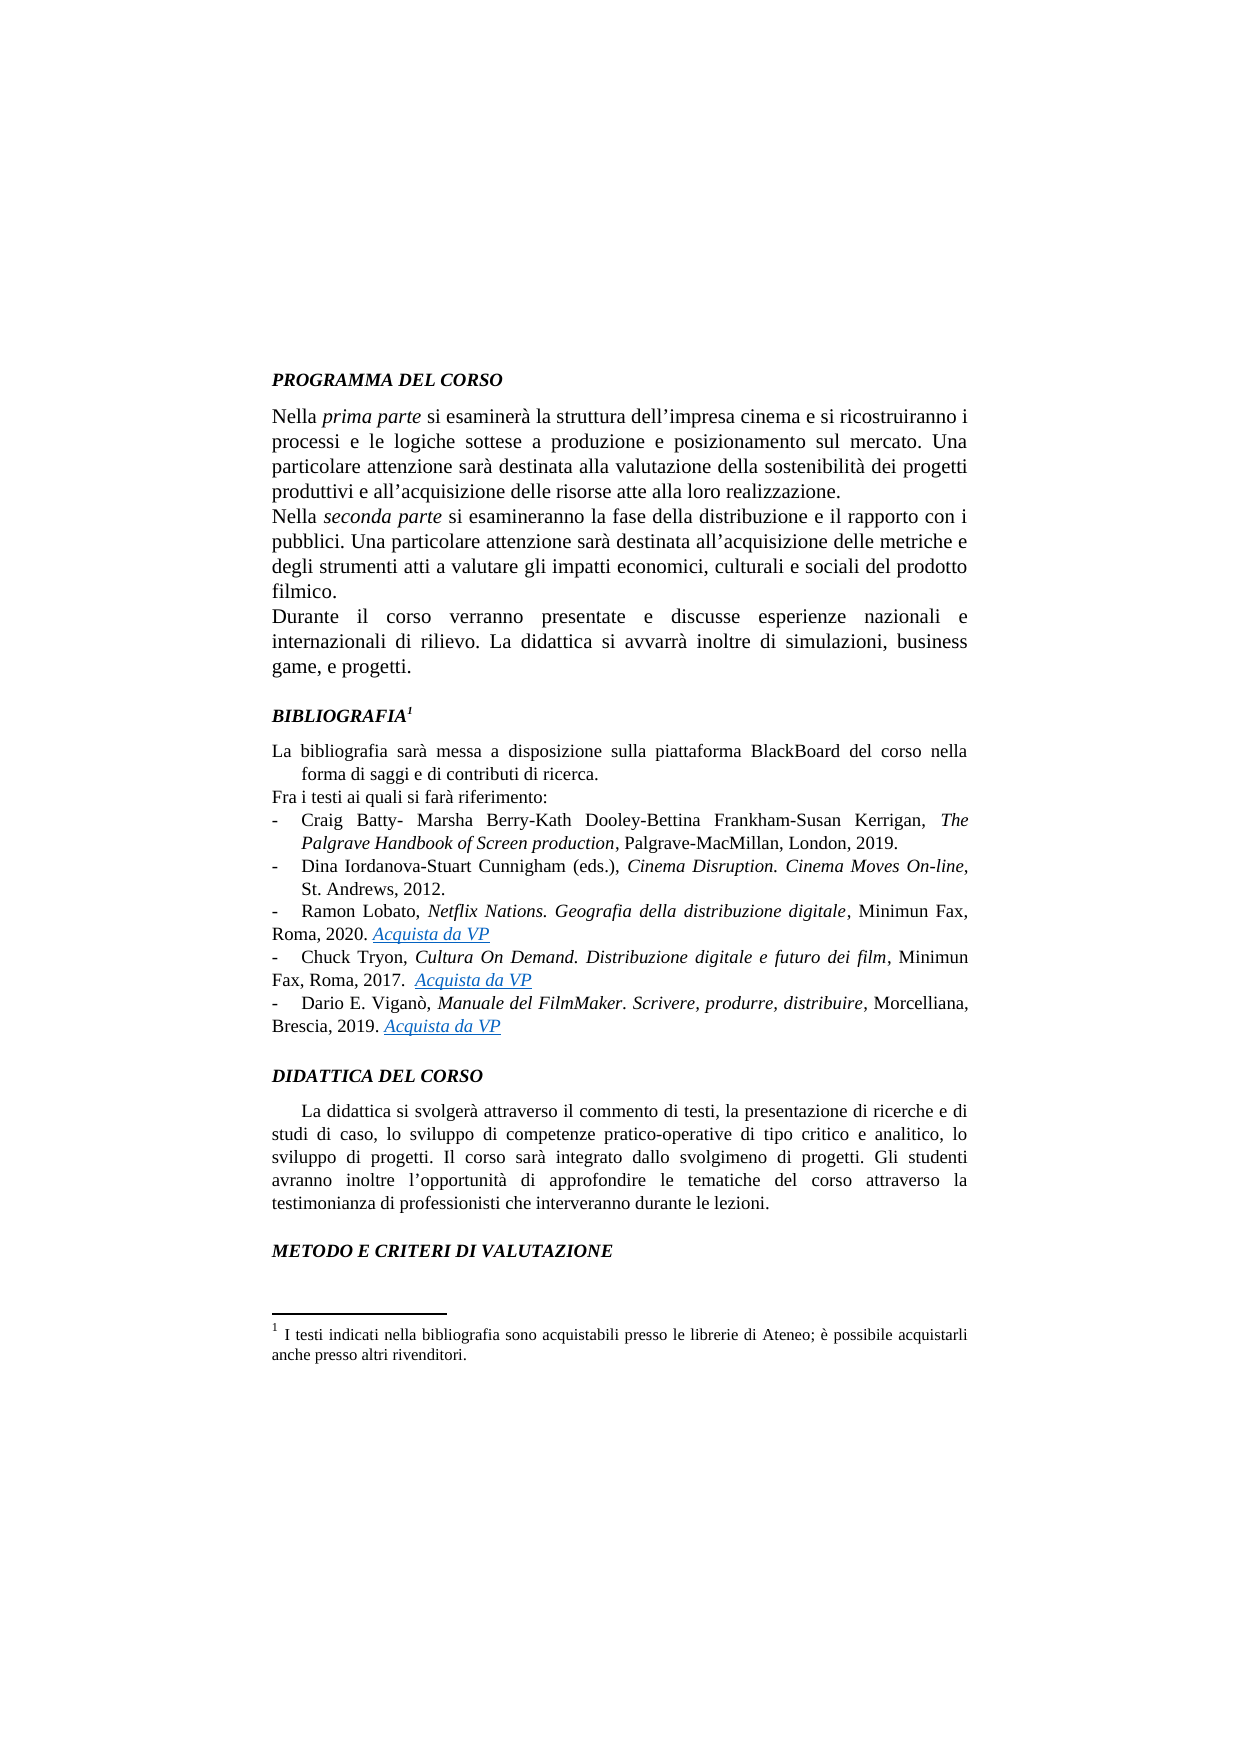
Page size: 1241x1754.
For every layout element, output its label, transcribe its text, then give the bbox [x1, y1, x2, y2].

text DIDATTICA DEL CORSO [272, 1062, 968, 1087]
text Nella prima parte si esaminerà la struttura dell’impresa cinema e si ricostruiranno i processi e le logiche sottese a produzione e posizionamento sul mercato. Una particolare attenzione sarà destinata alla valutazione della sostenibilità dei progetti produttivi e all’acquisizione delle risorse atte alla loro realizzazione. [272, 404, 968, 504]
text Fra i testi ai quali si farà riferimento: [272, 785, 968, 808]
text - Craig Batty- Marsha Berry-Kath Dooley-Bettina Frankham-Susan Kerrigan, The Palgrave Handbook of Screen production, Palgrave-MacMillan, London, 2019. [272, 808, 968, 854]
text BIBLIOGRAFIA [272, 704, 968, 727]
text - Dina Iordanova-Stuart Cunnigham (eds.), Cinema Disruption. Cinema Moves On-line, St. Andrews, 2012. [272, 854, 968, 899]
text - Ramon Lobato, Netflix Nations. Geografia della distribuzione digitale, Minimun Fax, Roma, 2020. Acquista da VP [272, 899, 968, 945]
text Nella seconda parte si esamineranno la fase della distribuzione e il rapporto con i pubblici. Una particolare attenzione sarà destinata all’acquisizione delle metriche e degli strumenti atti a valutare gli impatti economici, culturali e sociali del prodotto filmico. [272, 504, 968, 604]
text La bibliografia sarà messa a disposizione sulla piattaforma BlackBoard del corso nella forma di saggi e di contributi di ricerca. [272, 739, 968, 785]
text METODO E CRITERI DI VALUTAZIONE [272, 1239, 968, 1262]
text - Chuck Tryon, Cultura On Demand. Distribuzione digitale e futuro dei film, Minimun Fax, Roma, 2017. Acquista da VP [272, 945, 968, 991]
text Durante il corso verranno presentate e discusse esperienze nazionali e internazionali di rilievo. La didattica si avvarrà inoltre di simulazioni, business game, e progetti. [272, 604, 968, 679]
text PROGRAMMA DEL CORSO [272, 366, 968, 391]
text - Dario E. Viganò, Manuale del FilmMaker. Scrivere, produrre, distribuire, Morcelliana, Brescia, 2019. Acquista da VP [272, 991, 968, 1037]
text La didattica si svolgerà attraverso il commento di testi, la presentazione di ricerche e di studi di caso, lo sviluppo di competenze pratico-operative di tipo critico e analitico, lo sviluppo di progetti. Il corso sarà integrato dallo svolgimeno di progetti. Gli studenti avranno inoltre l’opportunità di approfondire le tematiche del corso attraverso la testimonianza di professionisti che interveranno durante le lezioni. [272, 1099, 968, 1214]
